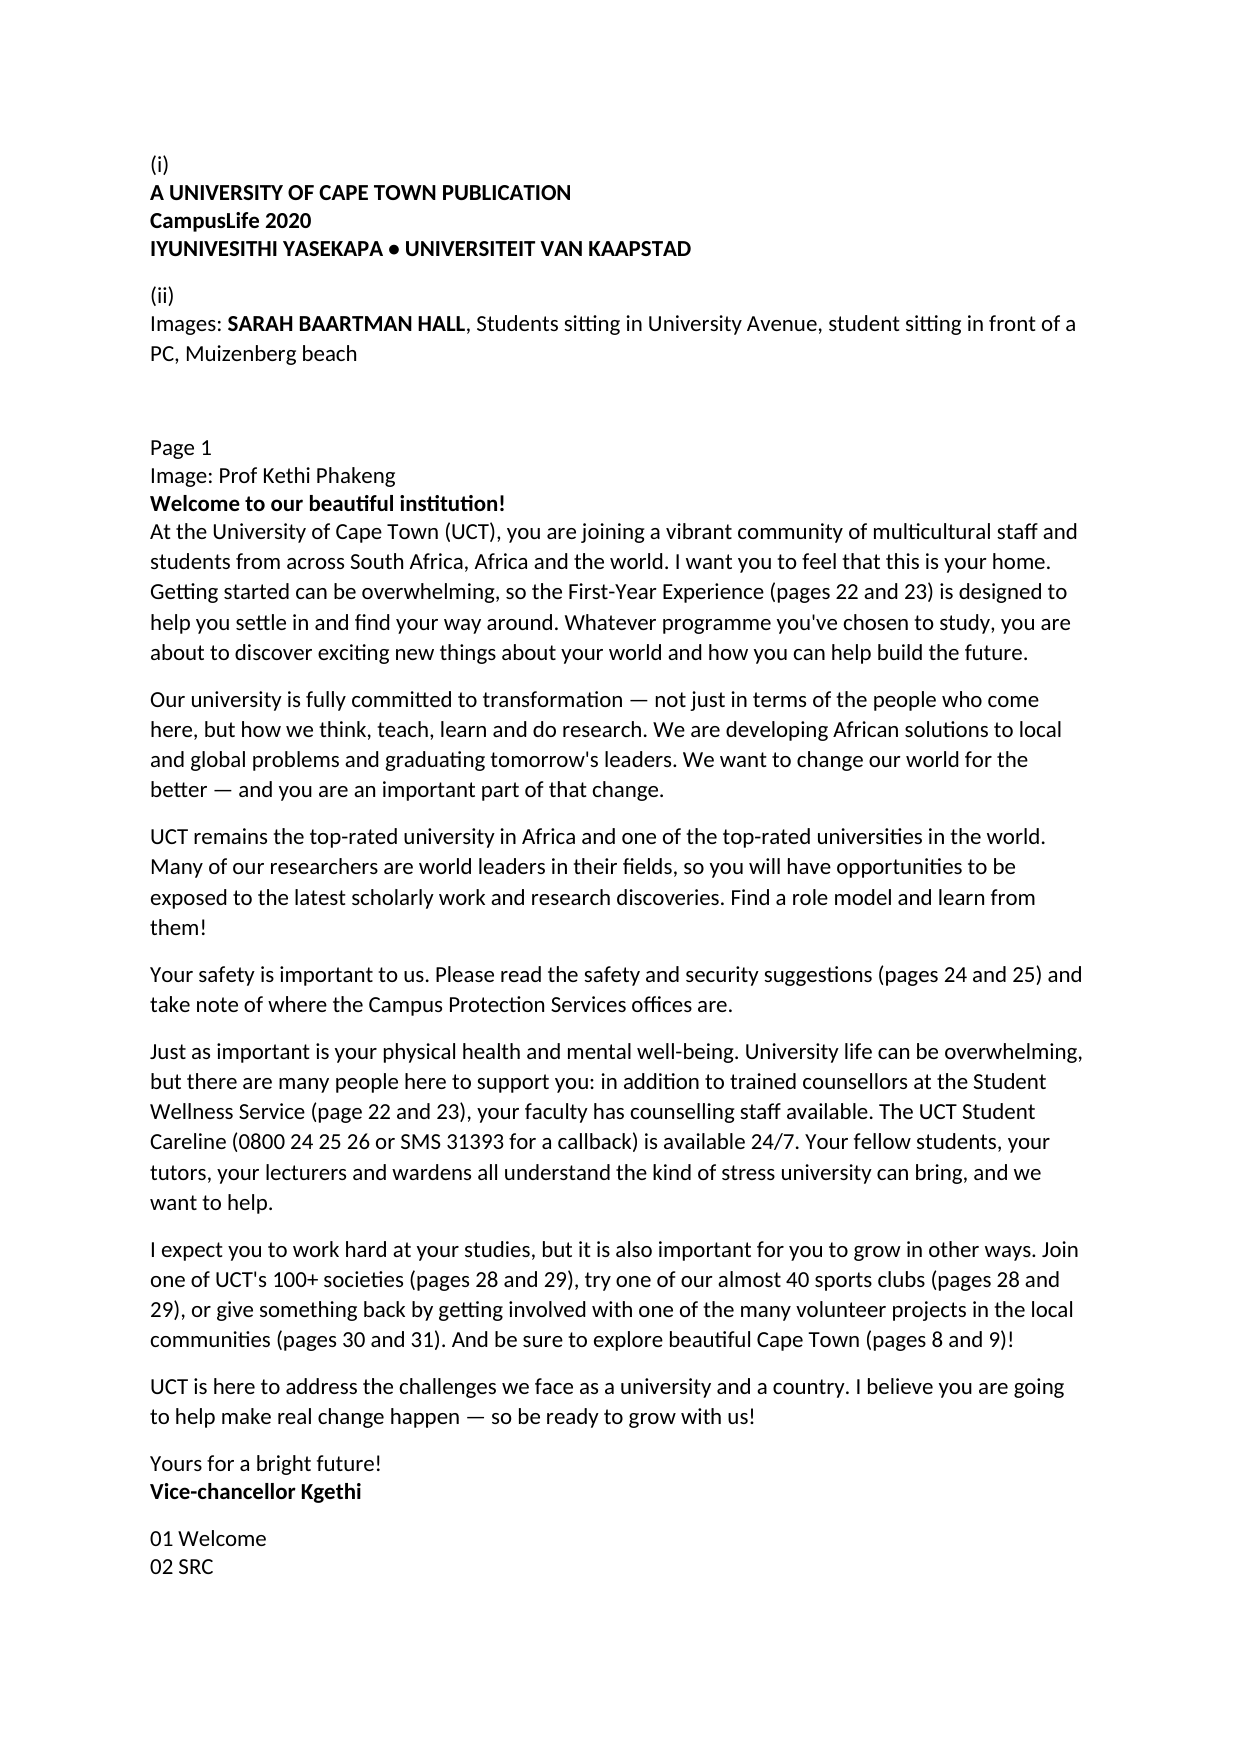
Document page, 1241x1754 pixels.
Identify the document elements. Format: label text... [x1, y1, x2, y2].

text Images: SARAH BAARTMAN HALL, Students sitting in University Avenue, student sitting in front of a PC, Muizenberg beach [150, 309, 1090, 367]
text Image: Prof Kethi Phakeng [150, 461, 1090, 489]
text Welcome to our beautiful institution! [150, 489, 1090, 517]
text Our university is fully committed to transformation — not just in terms of the people who come here, but how we think, teach, learn and do research. We are developing African solutions to local and global problems and graduating tomorrow's leaders. We want to change our world for the better — and you are an important part of that change. [150, 685, 1090, 803]
text Just as important is your physical health and mental well-being. University life can be overwhelming, but there are many people here to support you: in addition to trained counsellors at the Student Wellness Service (page 22 and 23), your faculty has counselling staff available. The UCT Student Careline (0800 24 25 26 or SMS 31393 for a callback) is available 24/7. Your fellow students, your tutors, your lecturers and wardens all understand the kind of stress university can bring, and we want to help. [150, 1037, 1090, 1216]
text Vice-chancellor Kgethi [150, 1477, 1090, 1505]
text A UNIVERSITY OF CAPE TOWN PUBLICATION [150, 178, 1090, 206]
text Page 1 [150, 433, 1090, 461]
text At the University of Cape Town (UCT), you are joining a vibrant community of multicultural staff and students from across South Africa, Africa and the world. I want you to feel that this is your home. Getting started can be overwhelming, so the First-Year Experience (pages 22 and 23) is designed to help you settle in and find your way around. Whatever programme you've chosen to study, you are about to discover exciting new things about your world and how you can help build the future. [150, 517, 1090, 666]
text UCT remains the top-rated university in Africa and one of the top-rated universities in the world. Many of our researchers are world leaders in their fields, so you will have opportunities to be exposed to the latest scholarly work and research discoveries. Find a role model and learn from them! [150, 822, 1090, 941]
text Your safety is important to us. Please read the safety and security suggestions (pages 24 and 25) and take note of where the Campus Protection Services offices are. [150, 960, 1090, 1018]
text IYUNIVESITHI YASEKAPA • UNIVERSITEIT VAN KAAPSTAD [150, 234, 1090, 262]
text I expect you to work hard at your studies, but it is also important for you to grow in other ways. Join one of UCT's 100+ societies (pages 28 and 29), try one of our almost 40 sports clubs (pages 28 and 29), or give something back by getting involved with one of the many volunteer projects in the local communities (pages 30 and 31). And be sure to explore beautiful Cape Town (pages 8 and 9)! [150, 1235, 1090, 1353]
text 01 Welcome [150, 1524, 1090, 1552]
text CampusLife 2020 [150, 206, 1090, 234]
text Yours for a bright future! [150, 1449, 1090, 1477]
text (ii) [150, 281, 1090, 309]
text UCT is here to address the challenges we face as a university and a country. I believe you are going to help make real change happen — so be ready to grow with us! [150, 1372, 1090, 1430]
text (i) [150, 150, 1090, 178]
text 02 SRC [150, 1552, 1090, 1580]
